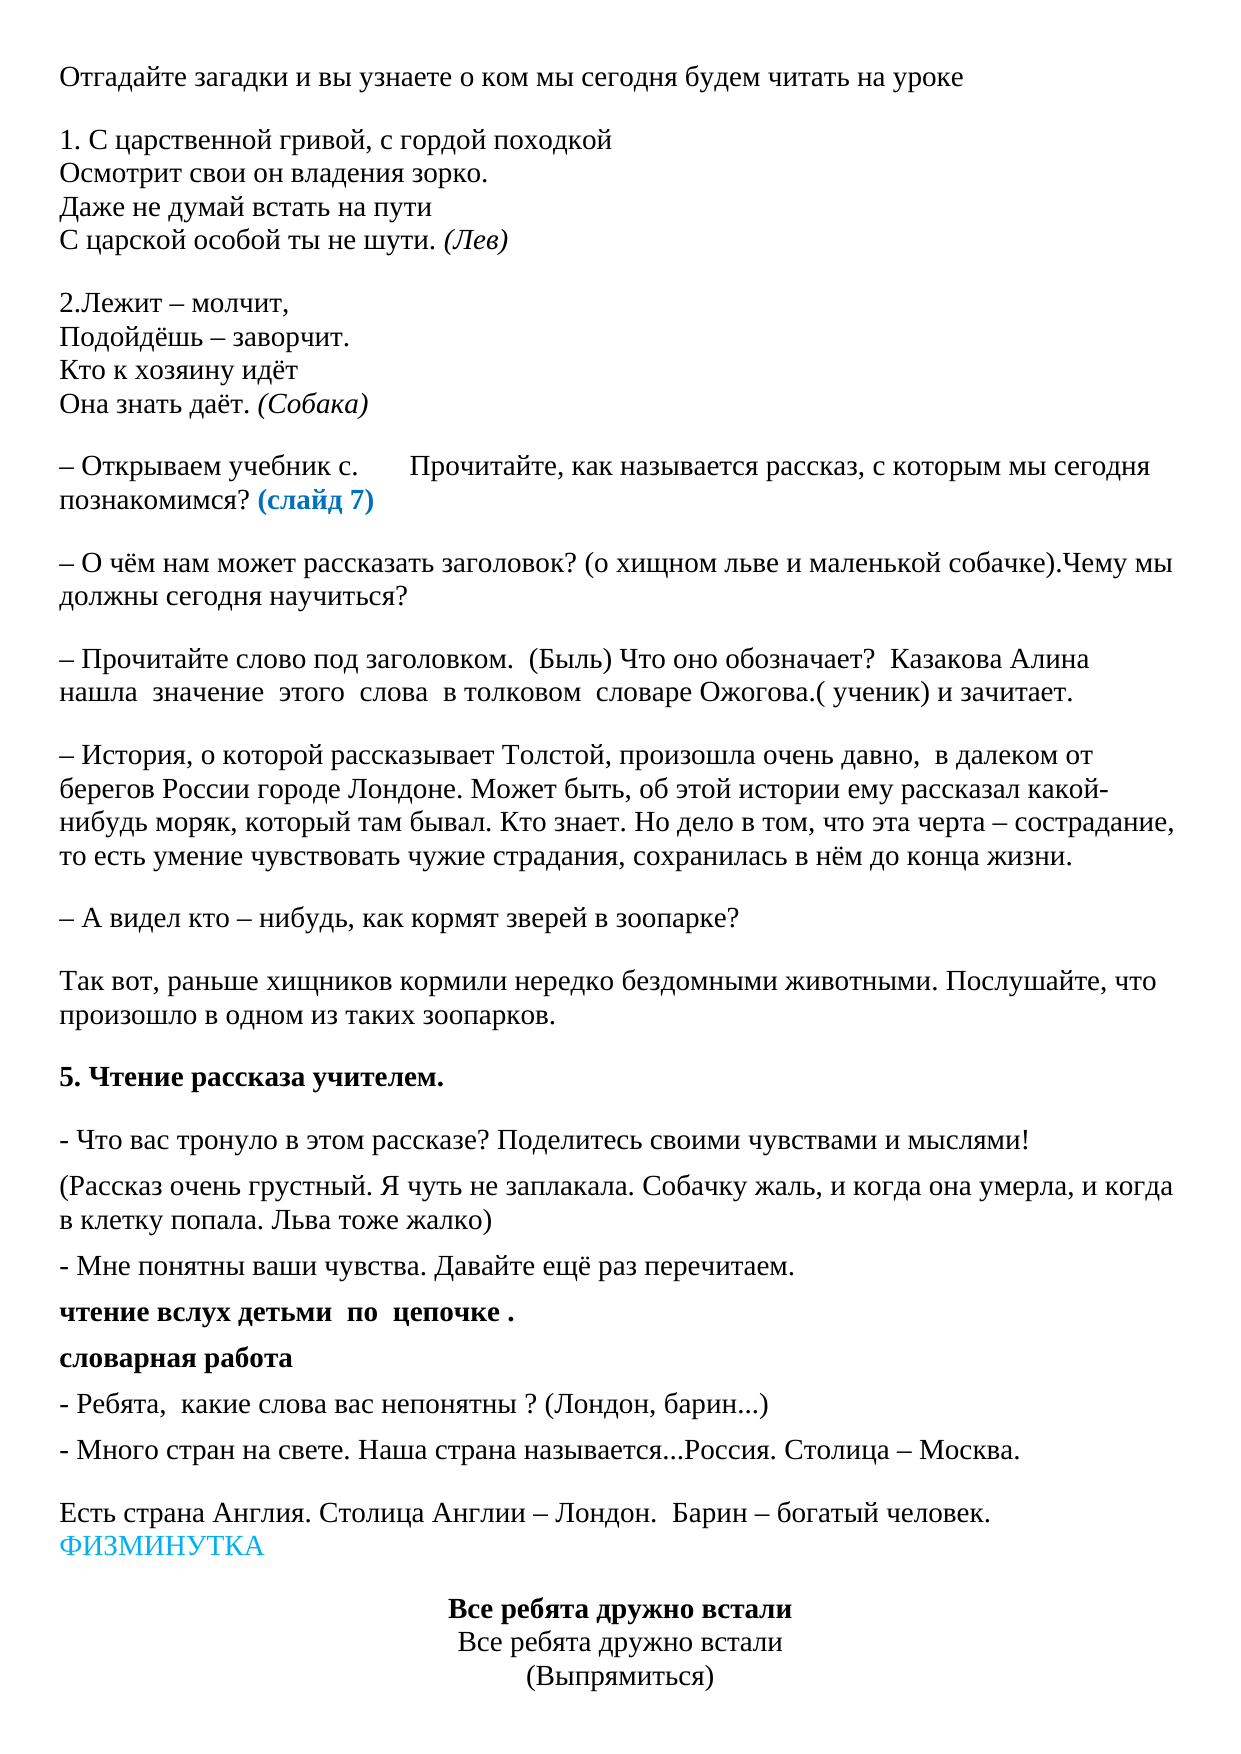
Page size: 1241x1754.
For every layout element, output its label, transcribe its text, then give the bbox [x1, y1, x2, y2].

text (Выпрямиться) [59, 1658, 1181, 1692]
text - Мне понятны ваши чувства. Давайте ещё раз перечитаем. [59, 1248, 1181, 1281]
text – О чём нам может рассказать заголовок? (о хищном льве и маленькой собачке).Чему мы должны сегодня научиться? [59, 545, 1181, 612]
text - Ребята, какие слова вас непонятны ? (Лондон, барин...) [59, 1386, 1181, 1419]
text Есть страна Англия. Столица Англии – Лондон. Барин – богатый человек. ФИЗМИНУТКА [59, 1495, 1181, 1562]
text – История, о которой рассказывает Толстой, произошла очень давно, в далеком от берегов России городе Лондоне. Может быть, об этой истории ему рассказал какой-нибудь моряк, который там бывал. Кто знает. Но дело в том, что эта черта – сострадание, то есть умение чувствовать чужие страдания, сохранилась в нём до конца жизни. [59, 737, 1181, 871]
text (Рассказ очень грустный. Я чуть не заплакала. Собачку жаль, и когда она умерла, и когда в клетку попала. Льва тоже жалко) [59, 1168, 1181, 1235]
text – Открываем учебник с. Прочитайте, как называется рассказ, с которым мы сегодня познакомимся? (слайд 7) [59, 448, 1181, 516]
text Все ребята дружно встали [59, 1624, 1181, 1658]
text словарная работа [59, 1340, 1181, 1373]
text Все ребята дружно встали [59, 1591, 1181, 1624]
text 5. Чтение рассказа учителем. [59, 1059, 1181, 1093]
text - Много стран на свете. Наша страна называется...Россия. Столица – Москва. [59, 1432, 1181, 1466]
text чтение вслух детьми по цепочке . [59, 1294, 1181, 1327]
text Отгадайте загадки и вы узнаете о ком мы сегодня будем читать на уроке [59, 59, 1181, 93]
text – А видел кто – нибудь, как кормят зверей в зоопарке? [59, 901, 1181, 934]
text - Что вас тронуло в этом рассказе? Поделитесь своими чувствами и мыслями! [59, 1122, 1181, 1156]
text 2.Лежит – молчит, Подойдёшь – заворчит. Кто к хозяину идёт Она знать даёт. (Собака) [59, 285, 1181, 419]
text – Прочитайте слово под заголовком. (Быль) Что оно обозначает? Казакова Алина нашла значение этого слова в толковом словаре Ожогова.( ученик) и зачитает. [59, 641, 1181, 708]
text 1. С царственной гривой, с гордой походкой Осмотрит свои он владения зорко. Даже не думай встать на пути С царской особой ты не шути. (Лев) [59, 122, 1181, 256]
text Так вот, раньше хищников кормили нередко бездомными животными. Послушайте, что произошло в одном из таких зоопарков. [59, 963, 1181, 1030]
